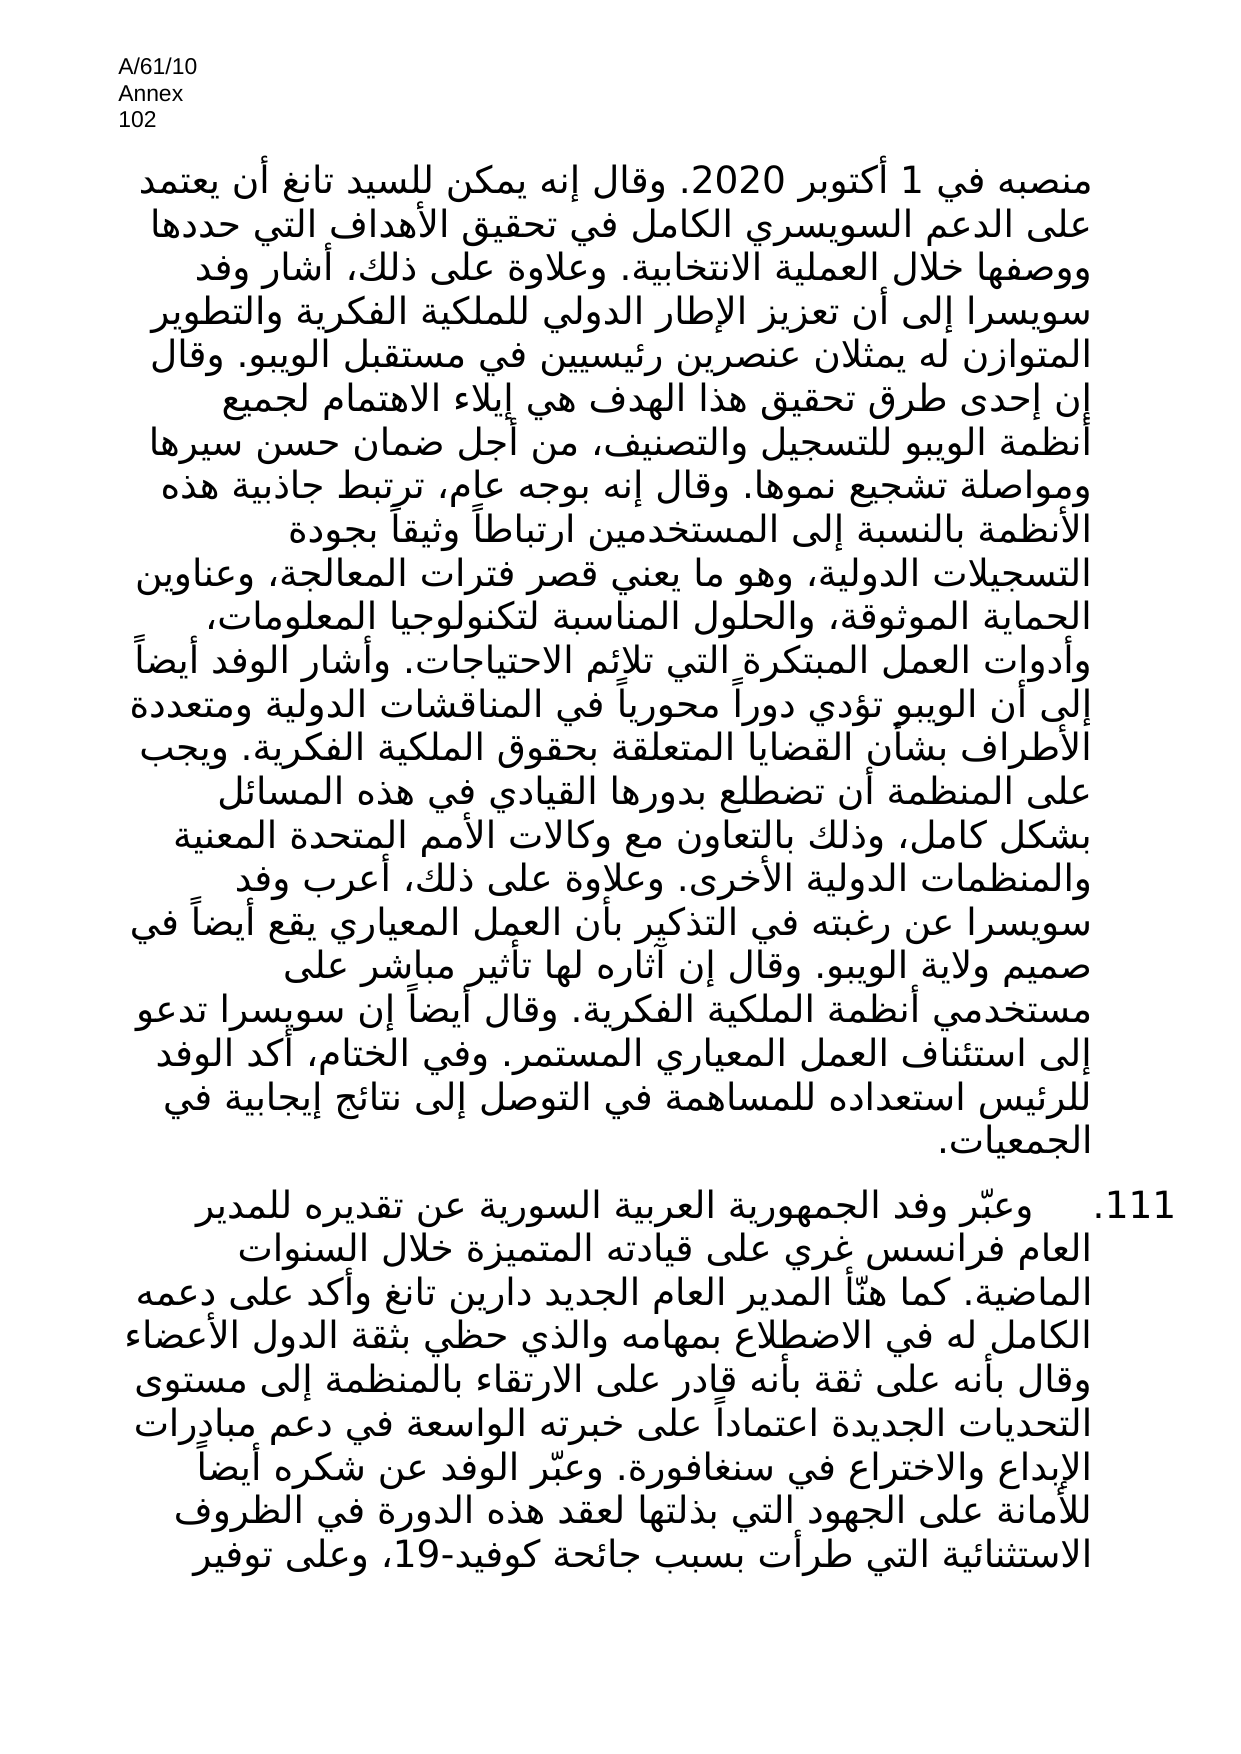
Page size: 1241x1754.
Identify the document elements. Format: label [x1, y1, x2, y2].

text [118, 158, 1092, 1162]
text [118, 1183, 1092, 1576]
